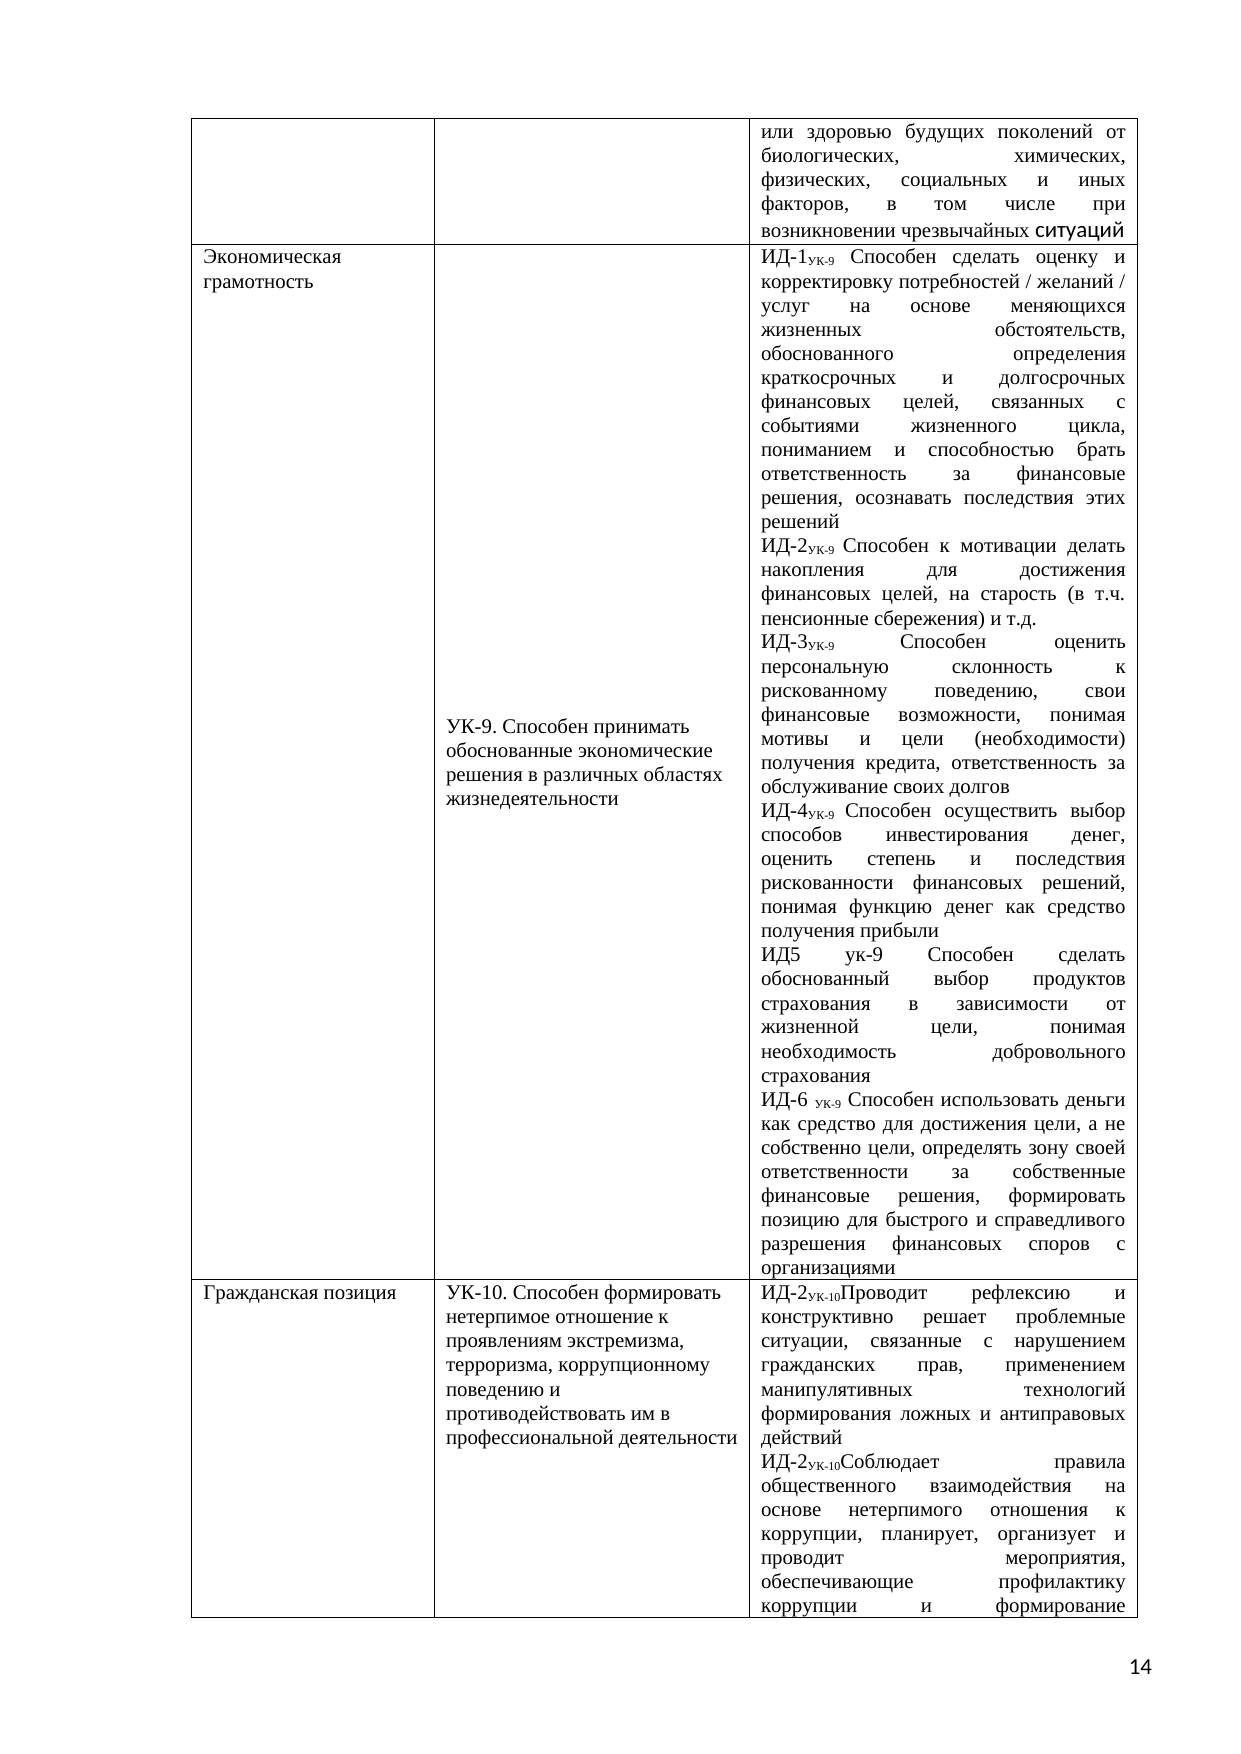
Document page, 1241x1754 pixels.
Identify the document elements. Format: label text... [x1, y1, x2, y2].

table_cell УК-9. Способен принимать обоснованные экономические решения в различных областях жизнедеятельности [435, 245, 749, 1279]
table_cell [750, 119, 1137, 243]
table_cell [435, 1280, 749, 1617]
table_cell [750, 1280, 1137, 1617]
table_cell ИД-1УК-9 Способен сделать оценку и корректировку потребностей / желаний / услуг на основе меняющихся жизненных обстоятельств, обоснованного определения краткосрочных и долгосрочных финансовых целей, связанных с событиями жизненного цикла, пониманием и способностью брать ответственность за финансовые решения, осознавать последствия этих решений ИД-2УК-9 Способен к мотивации делать накопления для достижения финансовых целей, на старость (в т.ч. пенсионные сбережения) и т.д. ИД-3УК-9 Способен оценить персональную склонность к рискованному поведению, свои финансовые возможности, понимая мотивы и цели (необходимости) получения кредита, ответственность за обслуживание своих долгов ИД-4УК-9 Способен осуществить выбор способов инвестирования денег, оценить степень и последствия рискованности финансовых решений, понимая функцию денег как средство получения прибыли ИД5 ук-9 Способен сделать обоснованный выбор продуктов страхования в зависимости от жизненной цели, понимая необходимость добровольного страхования ИД-6 УК-9 Способен использовать деньги как средство для достижения цели, а не собственно цели, определять зону своей ответственности за собственные финансовые решения, формировать позицию для быстрого и справедливого разрешения финансовых споров с организациями [750, 245, 1137, 1279]
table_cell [435, 119, 749, 243]
table_cell Экономическая грамотность [192, 245, 434, 1279]
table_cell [192, 119, 434, 243]
table_cell Гражданская позиция [192, 1280, 434, 1617]
